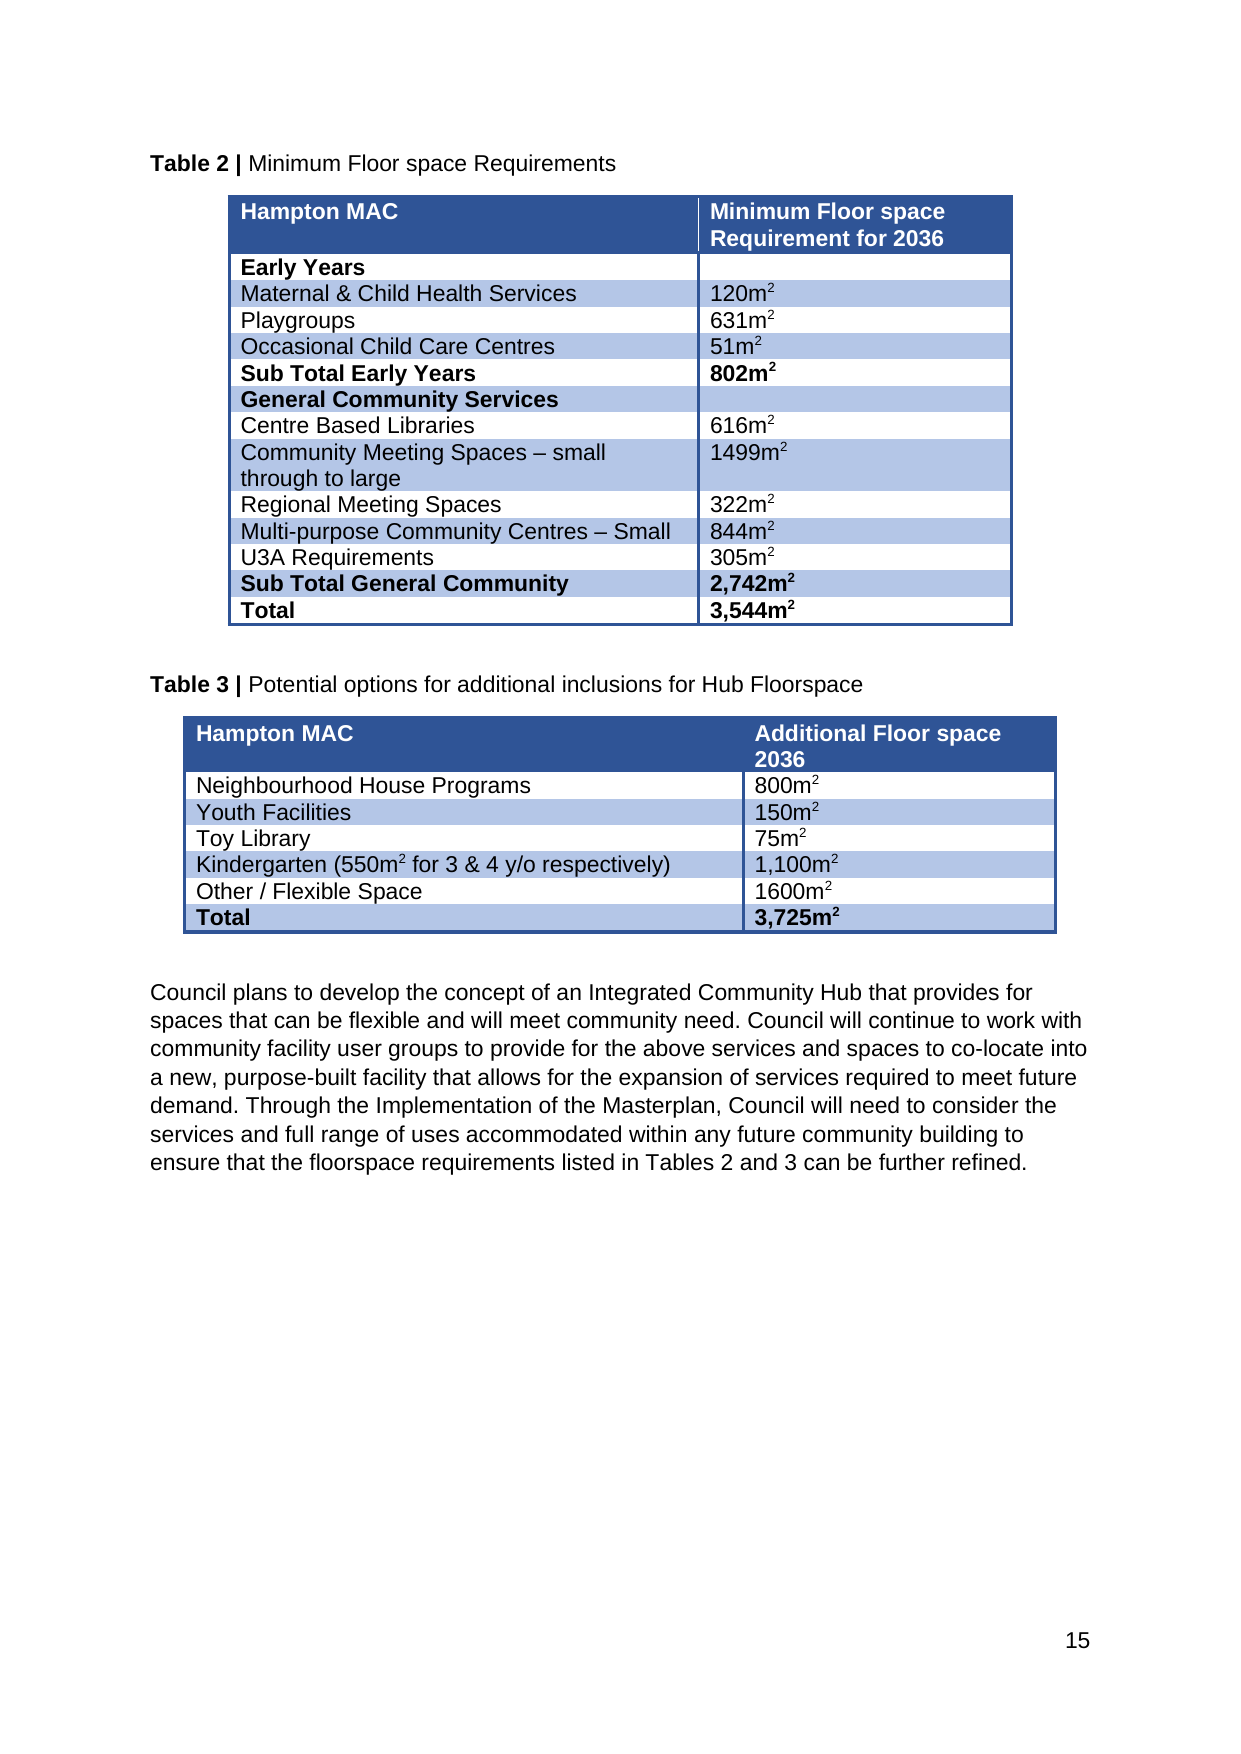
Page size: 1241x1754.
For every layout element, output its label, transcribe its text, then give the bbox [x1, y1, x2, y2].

text Table 3 | Potential options for additional inclusions for Hub Floorspace [150, 671, 1090, 698]
table_cell [700, 386, 1010, 412]
table_header Additional Floor space 2036 [745, 720, 1054, 772]
table_cell Toy Library [186, 825, 742, 851]
table_cell 322m2 [700, 491, 1010, 518]
table_cell 1499m2 [700, 439, 1010, 491]
table_cell 1,100m2 [745, 851, 1054, 878]
table_cell 616m2 [700, 412, 1010, 438]
table_cell Regional Meeting Spaces [231, 491, 697, 518]
table_cell 802m2 [700, 360, 1010, 386]
table_cell 150m2 [745, 799, 1054, 825]
table_cell Community Meeting Spaces – small through to large [231, 439, 697, 491]
table_cell 844m2 [700, 518, 1010, 544]
table_cell Total [231, 597, 697, 623]
table_cell 1600m2 [745, 878, 1054, 904]
table_cell Other / Flexible Space [186, 878, 742, 904]
table_cell General Community Services [231, 386, 697, 412]
table_cell Playgroups [231, 307, 697, 333]
table_cell Occasional Child Care Centres [231, 333, 697, 359]
table_cell Centre Based Libraries [231, 412, 697, 438]
table_cell Kindergarten (550m2 for 3 & 4 y/o respectively) [186, 851, 742, 878]
table_cell U3A Requirements [231, 544, 697, 570]
table_cell Neighbourhood House Programs [186, 772, 742, 798]
table_header Minimum Floor space Requirement for 2036 [699, 198, 1010, 251]
table_cell 75m2 [745, 825, 1054, 851]
table_cell 3,725m2 [745, 904, 1054, 930]
table_cell 120m2 [700, 280, 1010, 307]
table_cell 800m2 [745, 772, 1054, 798]
table_cell 305m2 [700, 544, 1010, 570]
table_cell Sub Total Early Years [231, 360, 697, 386]
table_cell Early Years [231, 254, 697, 280]
table_cell Multi-purpose Community Centres – Small [231, 518, 697, 544]
table_cell Youth Facilities [186, 799, 742, 825]
table_cell 51m2 [700, 333, 1010, 359]
table_cell 3,544m2 [700, 597, 1010, 623]
table_cell 2,742m2 [700, 570, 1010, 597]
table_cell Total [186, 904, 742, 930]
text Council plans to develop the concept of an Integrated Community Hub that provides for spaces that can be flexible and will meet community need. Council will continue to work with community facility user groups to provide for the above services and spaces to co-locate into a new, purpose-built facility that allows for the expansion of services required to meet future demand. Through the Implementation of the Masterplan, Council will need to consider the services and full range of uses accommodated within any future community building to ensure that the floorspace requirements listed in Tables 2 and 3 can be further refined. [150, 978, 1090, 1176]
table_header Hampton MAC [186, 720, 742, 772]
table_cell Maternal & Child Health Services [231, 280, 697, 307]
table_cell 631m2 [700, 307, 1010, 333]
table_header Hampton MAC [231, 198, 698, 251]
table_cell [700, 254, 1010, 280]
table_cell Sub Total General Community [231, 570, 697, 597]
text Table 2 | Minimum Floor space Requirements [150, 150, 1090, 176]
